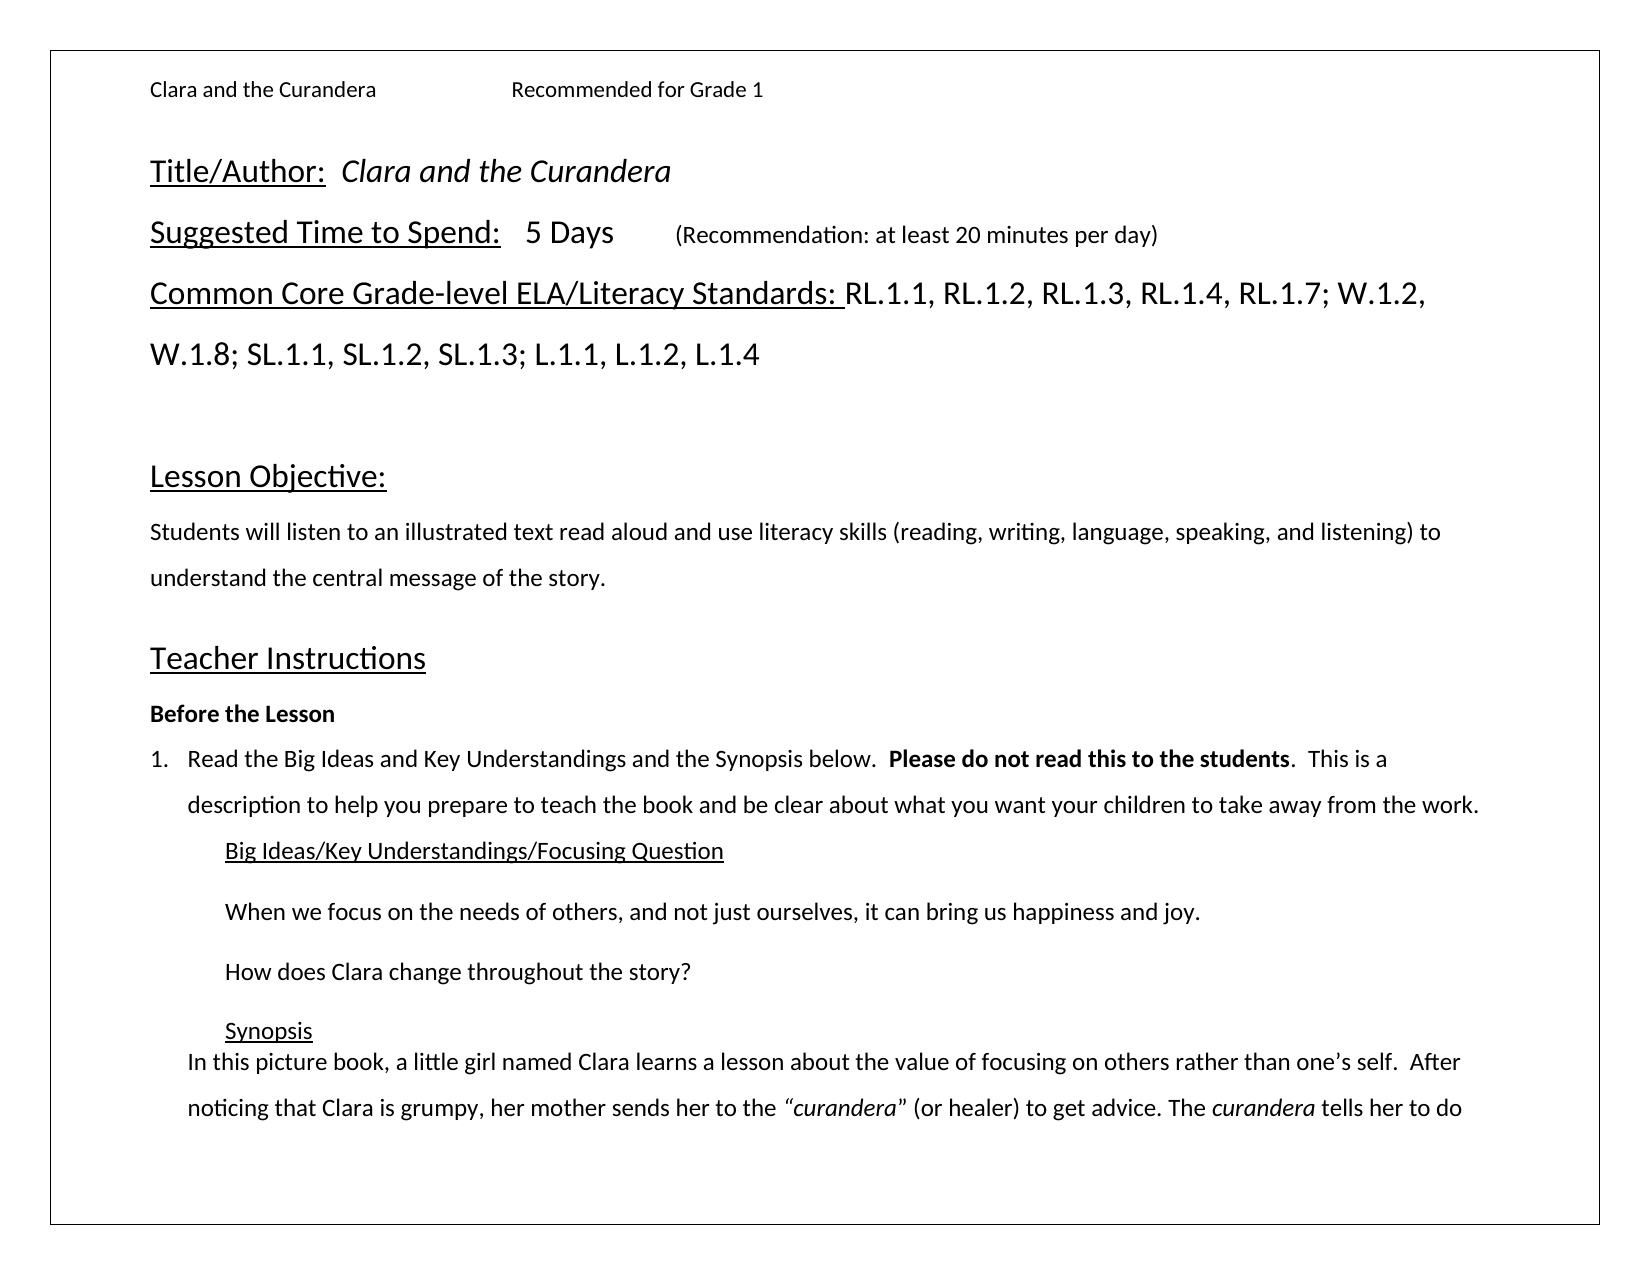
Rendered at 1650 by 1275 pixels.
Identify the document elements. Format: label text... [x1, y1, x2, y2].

text How does Clara change throughout the story? [150, 956, 1500, 986]
list Read the Big Ideas and Key Understandings and the Synopsis below. Please do not read this to the students. This is a description to help you prepare to teach the book and be clear about what you want your children to take away from the work. [150, 744, 1500, 820]
text Teacher Instructions [150, 637, 1500, 678]
text Before the Lesson [150, 698, 1500, 728]
text W.1.8; SL.1.1, SL.1.2, SL.1.3; L.1.1, L.1.2, L.1.4 [150, 333, 1500, 374]
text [187, 1046, 1500, 1122]
text Title/Author: Clara and the Curandera [150, 150, 1500, 191]
text Big Ideas/Key Understandings/Focusing Question [150, 835, 1500, 866]
text When we focus on the needs of others, and not just ourselves, it can bring us happiness and joy. [150, 896, 1500, 927]
text Students will listen to an illustrated text read aloud and use literacy skills (reading, writing, language, speaking, and listening) to understand the central message of the story. [150, 516, 1500, 592]
text Common Core Grade-level ELA/Literacy Standards: RL.1.1, RL.1.2, RL.1.3, RL.1.4, RL.1.7; W.1.2, [150, 272, 1500, 313]
text Lesson Objective: [150, 455, 1500, 496]
text Suggested Time to Spend: 5 Days (Recommendation: at least 20 minutes per day) [150, 211, 1500, 252]
text Synopsis [187, 1016, 1500, 1046]
